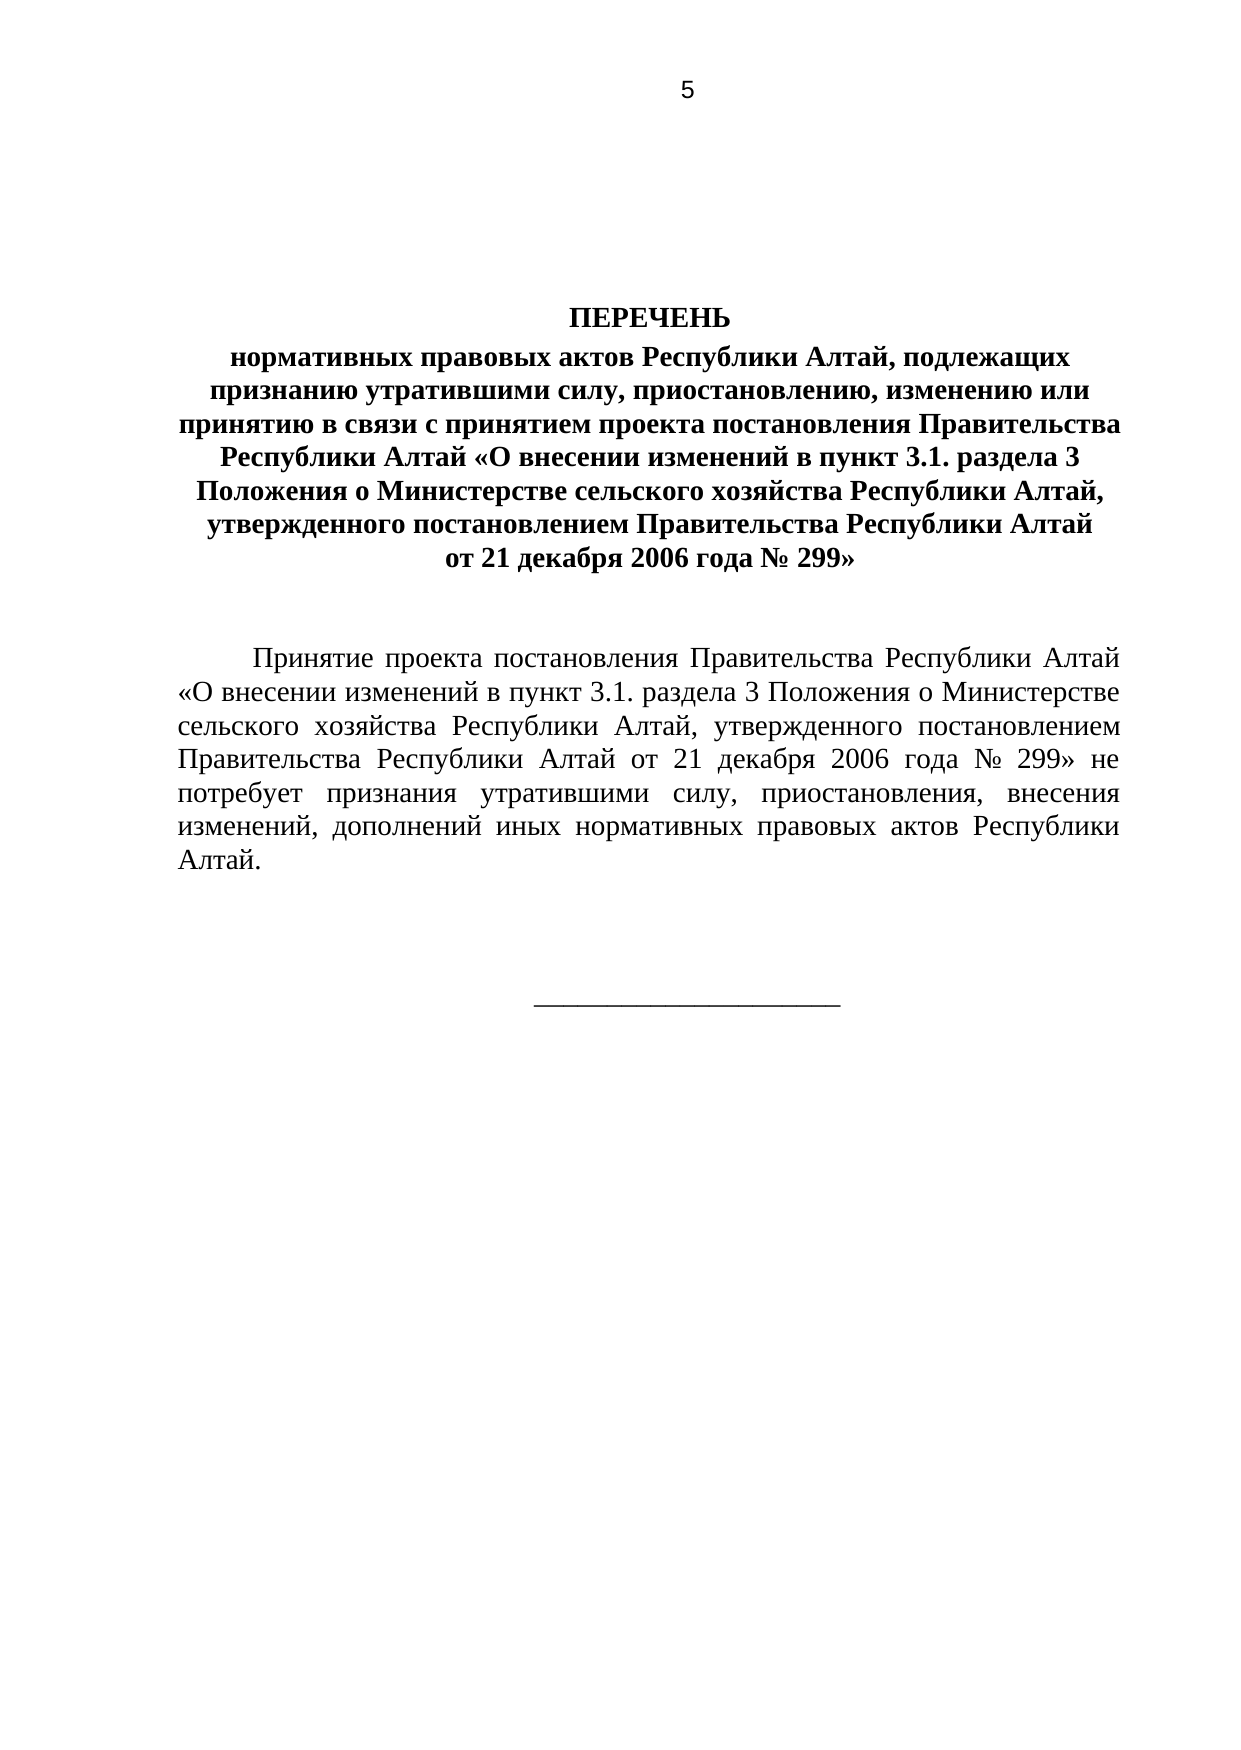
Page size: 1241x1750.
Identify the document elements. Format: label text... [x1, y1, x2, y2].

text ПЕРЕЧЕНЬ [177, 300, 1123, 334]
text _____________________ [179, 976, 1121, 1009]
text нормативных правовых актов Республики Алтай, подлежащих признанию утратившими силу, приостановлению, изменению или принятию в связи с принятием проекта постановления Правительства Республики Алтай «О внесении изменений в пункт 3.1. раздела 3 Положения о Министерстве сельского хозяйства Республики Алтай, утвержденного постановлением Правительства Республики Алтай [177, 339, 1123, 540]
text Принятие проекта постановления Правительства Республики Алтай «О внесении изменений в пункт 3.1. раздела 3 Положения о Министерстве сельского хозяйства Республики Алтай, утвержденного постановлением Правительства Республики Алтай от 21 декабря 2006 года № 299» не потребует признания утратившими силу, приостановления, внесения изменений, дополнений иных нормативных правовых актов Республики Алтай. [177, 641, 1121, 875]
text от 21 декабря 2006 года № 299» [177, 540, 1123, 573]
